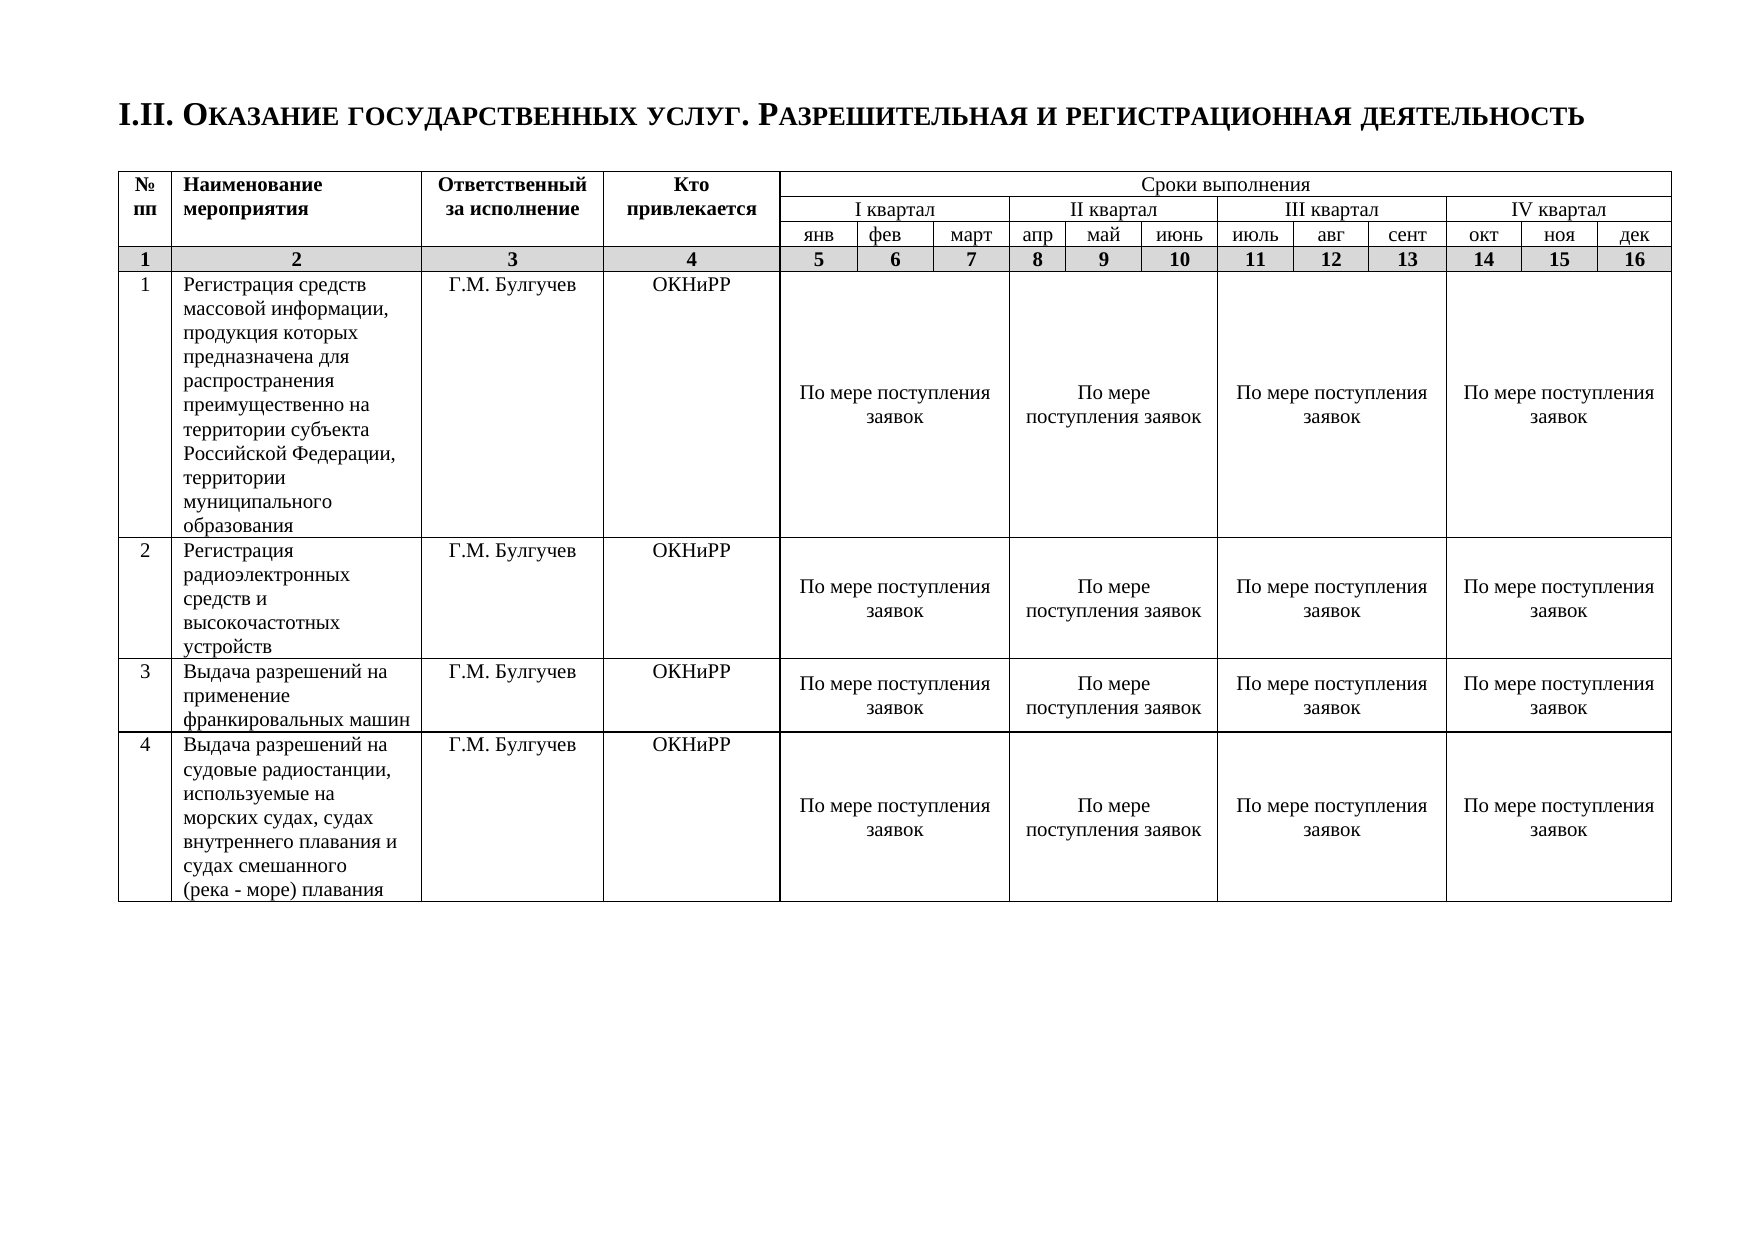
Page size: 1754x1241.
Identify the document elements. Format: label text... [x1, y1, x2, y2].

table_cell 1 [119, 247, 171, 271]
table_header Кто привлекается [604, 172, 779, 246]
table_cell По мере поступления заявок [1447, 538, 1671, 658]
table_cell По мере поступления заявок [1010, 272, 1217, 537]
table_cell ОКНиРР [604, 538, 779, 658]
table_cell окт [1447, 222, 1521, 246]
table_cell По мере поступления заявок [781, 659, 1009, 731]
table_cell По мере поступления заявок [1010, 659, 1217, 731]
table_cell I квартал [781, 197, 1009, 221]
table_cell По мере поступления заявок [1218, 538, 1446, 658]
table_cell По мере поступления заявок [1218, 659, 1446, 731]
table_cell Г.М. Булгучев [422, 733, 603, 901]
table_cell По мере поступления заявок [781, 272, 1009, 537]
table_cell II квартал [1010, 197, 1217, 221]
table_header Сроки выполнения [781, 172, 1671, 196]
table_cell апр [1010, 222, 1065, 246]
table_cell 6 [858, 247, 933, 271]
table_cell янв [781, 222, 857, 246]
table_cell Г.М. Булгучев [422, 659, 603, 731]
table_cell 16 [1598, 247, 1671, 271]
table_cell ОКНиРР [604, 733, 779, 901]
table_cell 4 [604, 247, 779, 271]
table_cell дек [1598, 222, 1671, 246]
table_cell 7 [934, 247, 1009, 271]
table_cell июнь [1142, 222, 1217, 246]
table_cell Регистрация радиоэлектронных средств и высокочастотных устройств [172, 538, 421, 658]
table_cell Г.М. Булгучев [422, 272, 603, 537]
table_cell По мере поступления заявок [1447, 272, 1671, 537]
table_cell По мере поступления заявок [781, 538, 1009, 658]
table_cell По мере поступления заявок [1010, 538, 1217, 658]
table_cell 3 [422, 247, 603, 271]
table_cell 11 [1218, 247, 1293, 271]
table_cell фев [858, 222, 933, 246]
table_cell июль [1218, 222, 1293, 246]
table_cell Выдача разрешений на судовые радиостанции, используемые на морских судах, судах внутреннего плавания и судах смешанного (река - море) плавания [172, 733, 421, 901]
table_cell май [1066, 222, 1141, 246]
table_cell 12 [1294, 247, 1368, 271]
table_cell 2 [119, 538, 171, 658]
table_cell По мере поступления заявок [1218, 733, 1446, 901]
table_cell 10 [1142, 247, 1217, 271]
table_cell 4 [119, 733, 171, 901]
table_cell Г.М. Булгучев [422, 538, 603, 658]
table_cell ОКНиРР [604, 272, 779, 537]
table_cell ОКНиРР [604, 659, 779, 731]
table_cell IV квартал [1447, 197, 1671, 221]
table_cell 15 [1522, 247, 1597, 271]
table_cell III квартал [1218, 197, 1446, 221]
table_cell По мере поступления заявок [1447, 659, 1671, 731]
table_cell По мере поступления заявок [781, 733, 1009, 901]
table_cell 13 [1369, 247, 1446, 271]
table_cell 2 [172, 247, 421, 271]
table_cell 1 [119, 272, 171, 537]
text I.II. Оказание государственных услуг. Разрешительная и регистрационная деятельность [118, 94, 1687, 132]
table_cell По мере поступления заявок [1010, 733, 1217, 901]
table_cell Выдача разрешений на применение франкировальных машин [172, 659, 421, 731]
table_cell Регистрация средств массовой информации, продукция которых предназначена для распространения преимущественно на территории субъекта Российской Федерации, территории муниципального образования [172, 272, 421, 537]
table_cell 8 [1010, 247, 1065, 271]
table_cell сент [1369, 222, 1446, 246]
table_cell авг [1294, 222, 1368, 246]
table_cell 9 [1066, 247, 1141, 271]
table_cell 3 [119, 659, 171, 731]
table_cell По мере поступления заявок [1447, 733, 1671, 901]
table_cell По мере поступления заявок [1218, 272, 1446, 537]
table_cell ноя [1522, 222, 1597, 246]
table_header Ответственный за исполнение [422, 172, 603, 246]
table_cell март [934, 222, 1009, 246]
table_header № пп [119, 172, 171, 246]
table_header Наименование мероприятия [172, 172, 421, 246]
table_cell 14 [1447, 247, 1521, 271]
table_cell 5 [781, 247, 857, 271]
